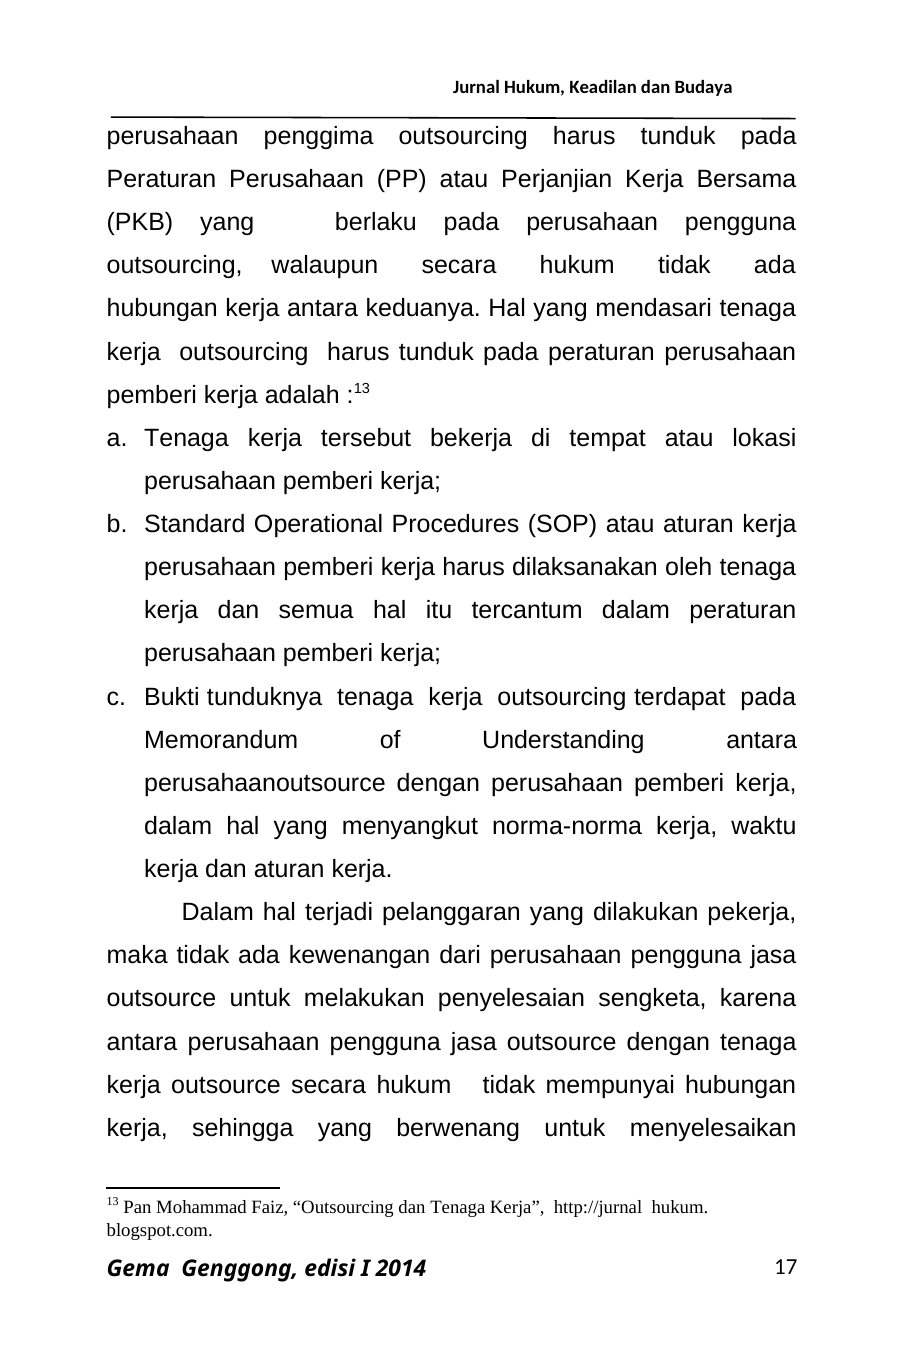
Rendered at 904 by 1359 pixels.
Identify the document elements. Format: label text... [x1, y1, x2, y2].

list Bukti tunduknya tenaga kerja outsourcing terdapat pada Memorandum of Understanding antara perusahaanoutsource dengan perusahaan pemberi kerja, dalam hal yang menyangkut norma-norma kerja, waktu kerja dan aturan kerja. [106, 681, 797, 883]
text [106, 121, 797, 408]
list Tenaga kerja tersebut bekerja di tempat atau lokasi perusahaan pemberi kerja; [106, 423, 797, 494]
list Standard Operational Procedures (SOP) atau aturan kerja perusahaan pemberi kerja harus dilaksanakan oleh tenaga kerja dan semua hal itu tercantum dalam peraturan perusahaan pemberi kerja; [106, 509, 797, 667]
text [106, 897, 797, 1141]
